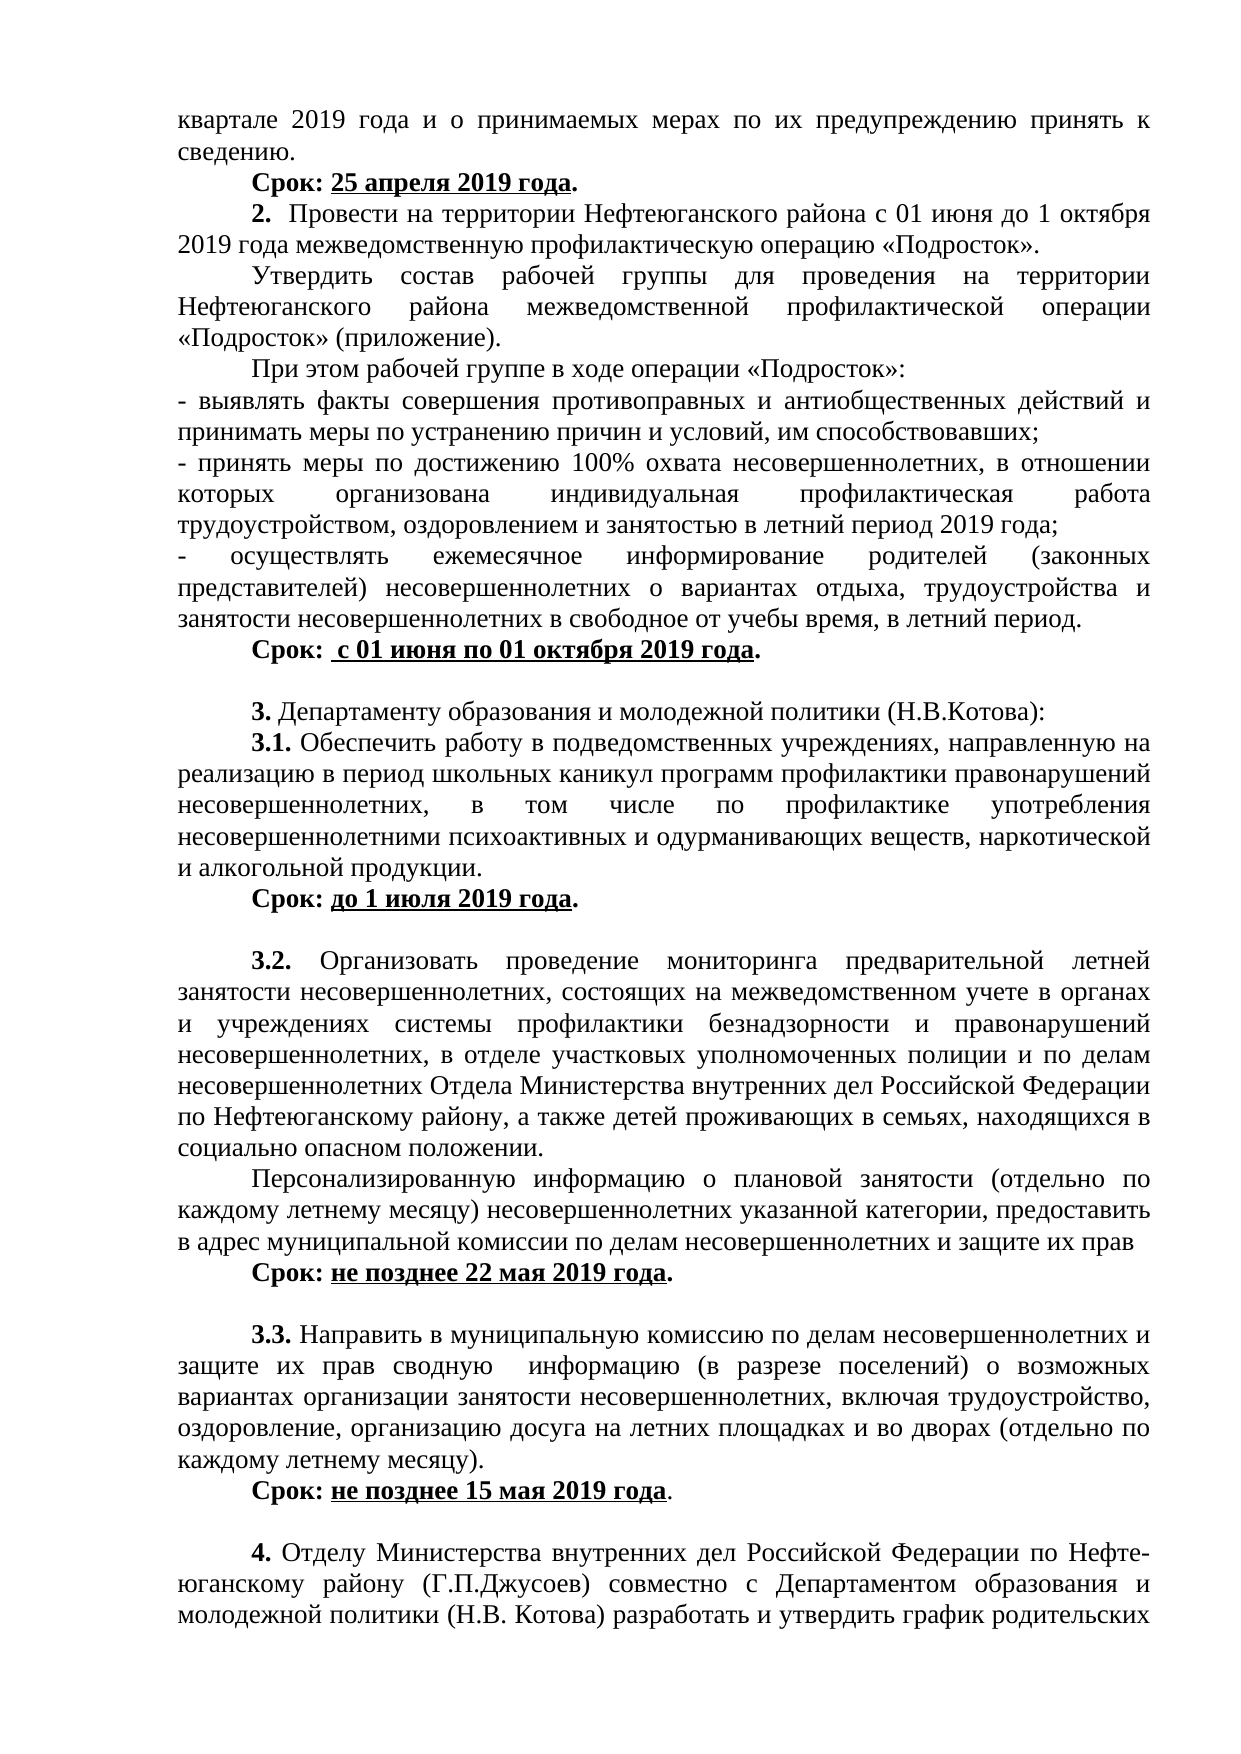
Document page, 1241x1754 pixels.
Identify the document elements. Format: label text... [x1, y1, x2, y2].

text Срок: до 1 июля 2019 года. [177, 882, 1152, 913]
text Персонализированную информацию о плановой занятости (отдельно по каждому летнему месяцу) несовершеннолетних указанной категории, предоставить в адрес муниципальной комиссии по делам несовершеннолетних и защите их прав [177, 1162, 1152, 1256]
text При этом рабочей группе в ходе операции «Подросток»: [177, 353, 1152, 384]
text 3. Департаменту образования и молодежной политики (Н.В.Котова): [177, 695, 1152, 726]
text - принять меры по достижению 100% охвата несовершеннолетних, в отношении которых организована индивидуальная профилактическая работа трудоустройством, оздоровлением и занятостью в летний период 2019 года; [177, 446, 1152, 539]
text - осуществлять ежемесячное информирование родителей (законных представителей) несовершеннолетних о вариантах отдыха, трудоустройства и занятости несовершеннолетних в свободное от учебы время, в летний период. [177, 539, 1152, 633]
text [177, 1536, 1152, 1629]
text - выявлять факты совершения противоправных и антиобщественных действий и принимать меры по устранению причин и условий, им способствовавших; [177, 384, 1152, 446]
text Срок: 25 апреля 2019 года. [177, 166, 1152, 197]
text 3.1. Обеспечить работу в подведомственных учреждениях, направленную на реализацию в период школьных каникул программ профилактики правонарушений несовершеннолетних, в том числе по профилактике употребления несовершеннолетними психоактивных и одурманивающих веществ, наркотической и алкогольной продукции. [177, 726, 1152, 882]
text Утвердить состав рабочей группы для проведения на территории Нефтеюганского района межведомственной профилактической операции «Подросток» (приложение). [177, 259, 1152, 353]
text 2. Провести на территории Нефтеюганского района с 01 июня до 1 октября 2019 года межведомственную профилактическую операцию «Подросток». [177, 197, 1152, 259]
text 3.3. Направить в муниципальную комиссию по делам несовершеннолетних и защите их прав сводную информацию (в разрезе поселений) о возможных вариантах организации занятости несовершеннолетних, включая трудоустройство, оздоровление, организацию досуга на летних площадках и во дворах (отдельно по каждому летнему месяцу). [177, 1318, 1152, 1474]
text Срок: с 01 июня по 01 октября 2019 года. [177, 633, 1152, 664]
text Срок: не позднее 22 мая 2019 года. [177, 1256, 1152, 1287]
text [177, 103, 1152, 166]
text 3.2. Организовать проведение мониторинга предварительной летней занятости несовершеннолетних, состоящих на межведомственном учете в органах и учреждениях системы профилактики безнадзорности и правонарушений несовершеннолетних, в отделе участковых уполномоченных полиции и по делам несовершеннолетних Отдела Министерства внутренних дел Российской Федерации по Нефтеюганскому району, а также детей проживающих в семьях, находящихся в социально опасном положении. [177, 944, 1152, 1162]
text Срок: не позднее 15 мая 2019 года. [177, 1474, 1152, 1505]
